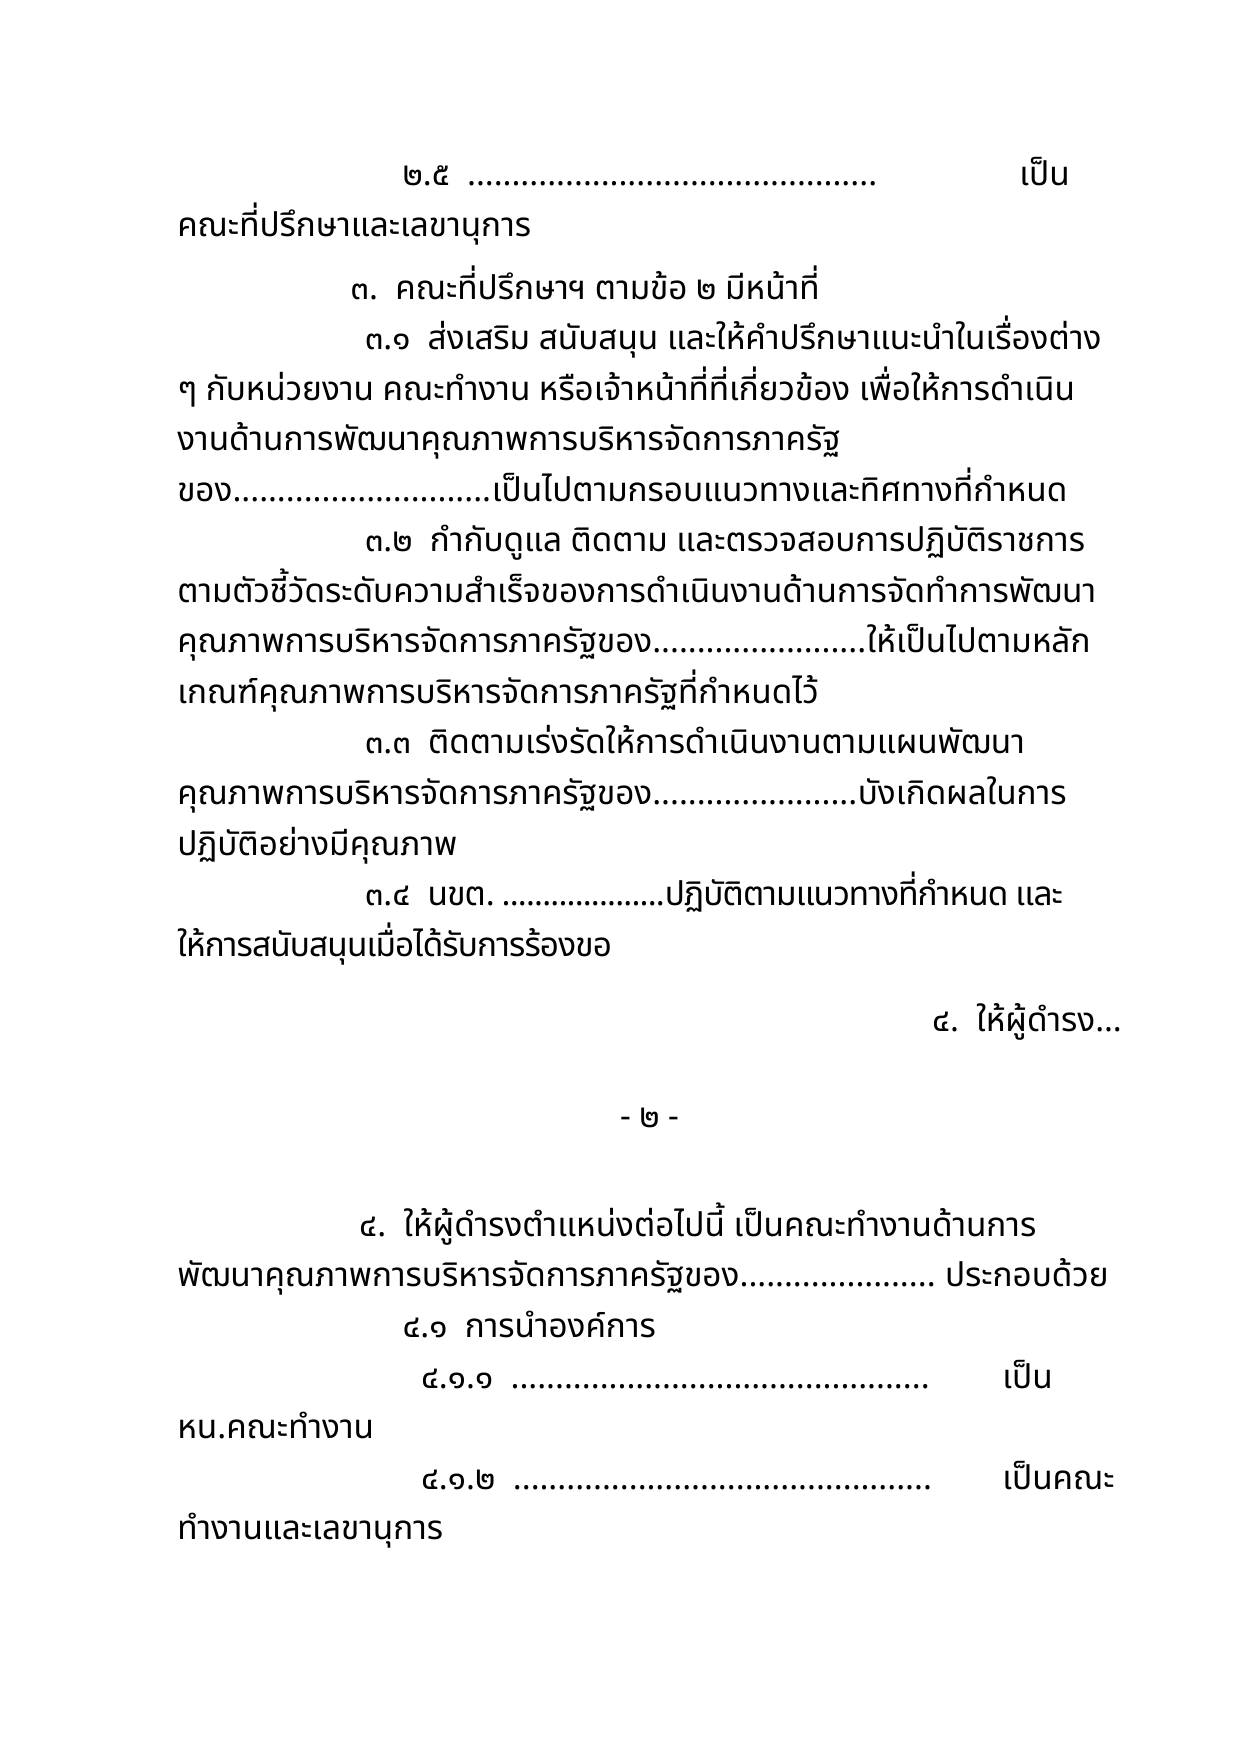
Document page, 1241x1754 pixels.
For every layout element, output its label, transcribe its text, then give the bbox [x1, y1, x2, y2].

text ๓. คณะที่ปรึกษาฯ ตามข้อ ๒ มีหน้าที่ [177, 263, 1122, 314]
text ๔.๑.๒ ............................................... เป็นคณะทำงานและเลขานุการ [177, 1454, 1122, 1555]
text ๒.๕ .............................................. เป็นคณะที่ปรึกษาและเลขานุการ [177, 150, 1122, 251]
text ๔. ให้ผู้ดำรง... [177, 996, 1122, 1047]
text ๓.๓ ติดตามเร่งรัดให้การดำเนินงานตามแผนพัฒนาคุณภาพการบริหารจัดการภาครัฐของ.......................บังเกิดผลในการปฏิบัติอย่างมีคุณภาพ [177, 718, 1122, 870]
text ๔.๑.๑ ............................................... เป็น หน.คณะทำงาน [177, 1352, 1122, 1454]
text ๔. ให้ผู้ดำรงตำแหน่งต่อไปนี้ เป็นคณะทำงานด้านการพัฒนาคุณภาพการบริหารจัดการภาครัฐของ...................... ประกอบด้วย [177, 1201, 1122, 1302]
text ๓.๒ กำกับดูแล ติดตาม และตรวจสอบการปฏิบัติราชการตามตัวชี้วัดระดับความสำเร็จของการดำเนินงานด้านการจัดทำการพัฒนาคุณภาพการบริหารจัดการภาครัฐของ........................ให้เป็นไปตามหลักเกณฑ์คุณภาพการบริหารจัดการภาครัฐที่กำหนดไว้ [177, 516, 1122, 718]
text - ๒ - [177, 1092, 1122, 1143]
text ๓.๔ นขต. ....................ปฏิบัติตามแนวทางที่กำหนด และให้การสนับสนุนเมื่อได้รับการร้องขอ [177, 870, 1122, 971]
text ๔.๑ การนำองค์การ [177, 1302, 1122, 1352]
text ๓.๑ ส่งเสริม สนับสนุน และให้คำปรึกษาแนะนำในเรื่องต่าง ๆ กับหน่วยงาน คณะทำงาน หรือเจ้าหน้าที่ที่เกี่ยวข้อง เพื่อให้การดำเนินงานด้านการพัฒนาคุณภาพการบริหารจัดการภาครัฐของ.............................เป็นไปตามกรอบแนวทางและทิศทางที่กำหนด [177, 314, 1122, 516]
